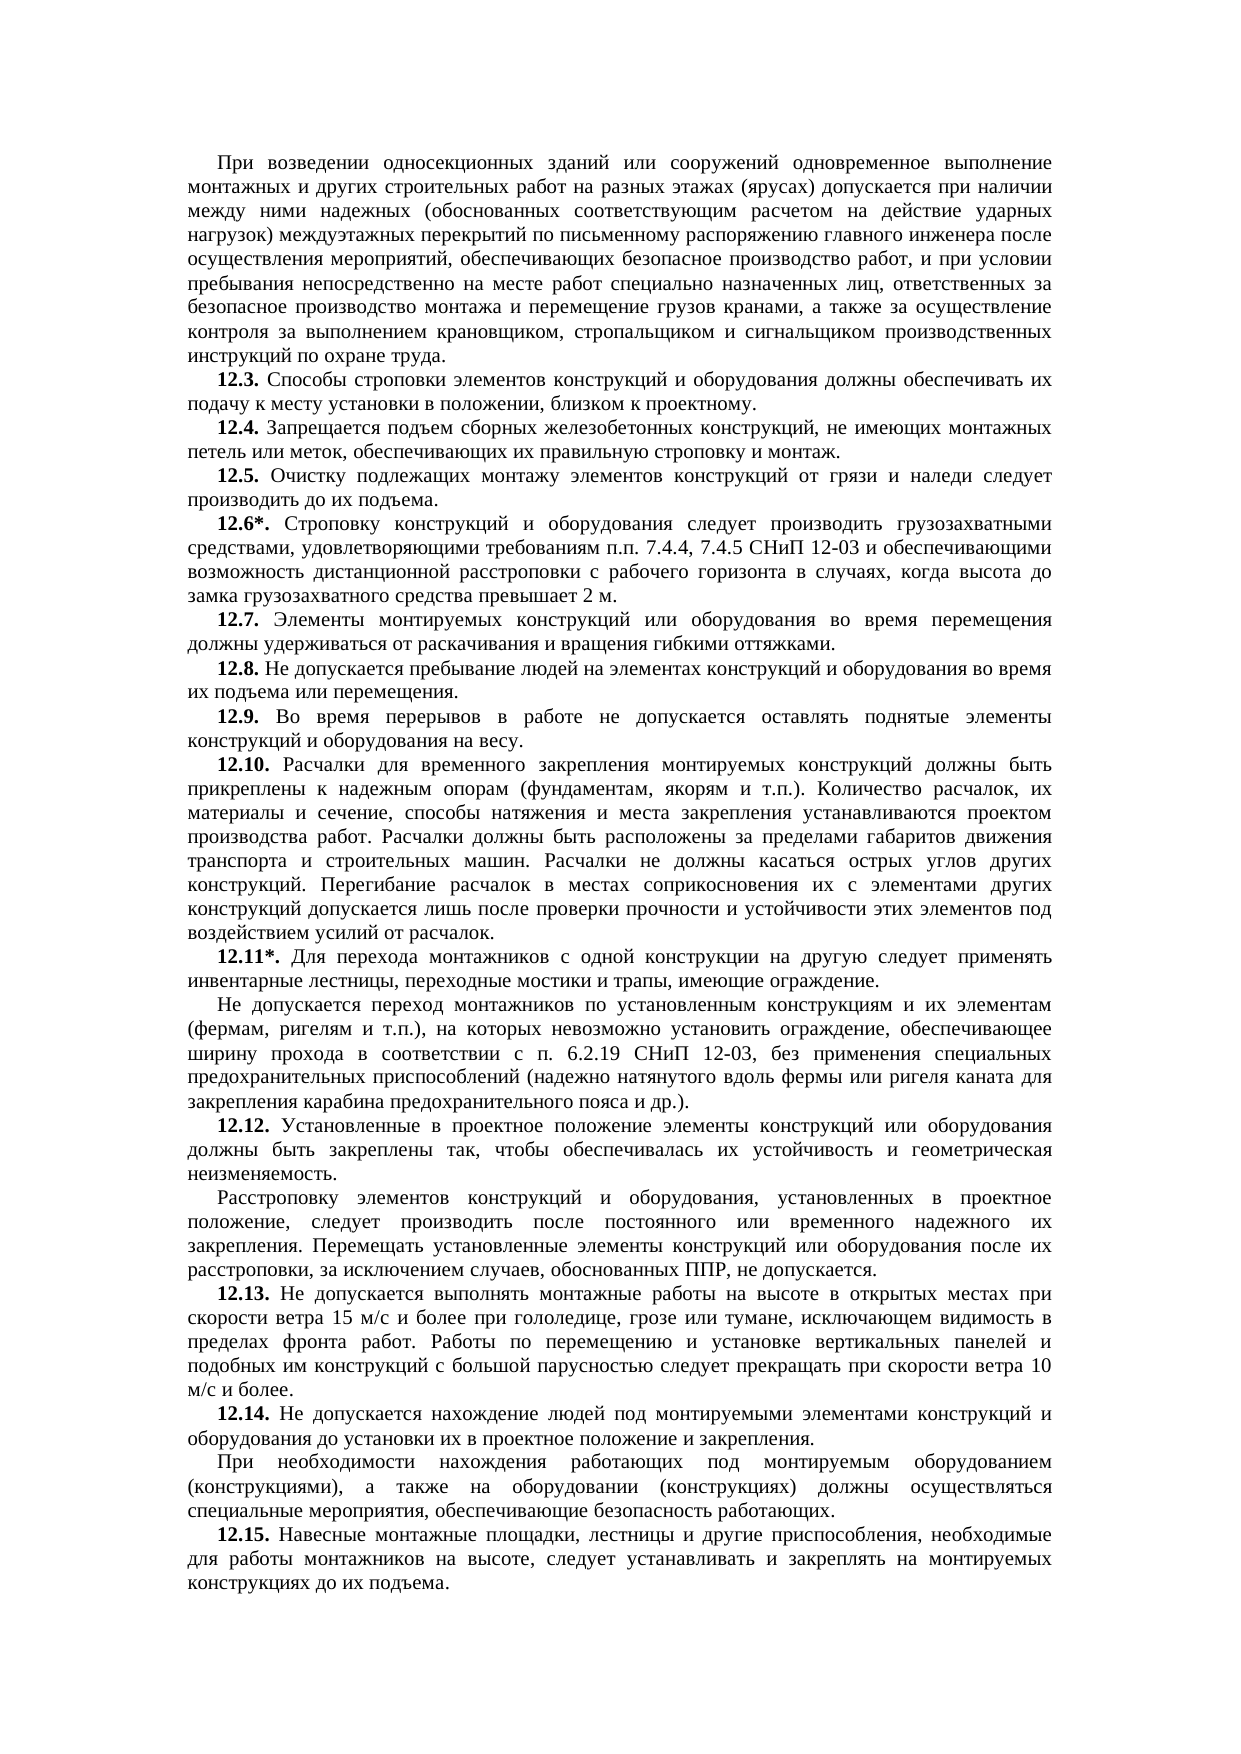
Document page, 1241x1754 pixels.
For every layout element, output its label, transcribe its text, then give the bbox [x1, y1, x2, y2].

text 12.12. Установленные в проектное положение элементы конструкций или оборудования должны быть закреплены так, чтобы обеспечивалась их устойчивость и геометрическая неизменяемость. [187, 1112, 1053, 1185]
text Не допускается переход монтажников по установленным конструкциям и их элементам (фермам, ригелям и т.п.), на которых невозможно установить ограждение, обеспечивающее ширину прохода в соответствии с п. 6.2.19 СНиП 12-03, без применения специальных предохранительных приспособлений (надежно натянутого вдоль фермы или ригеля каната для закрепления карабина предохранительного пояса и др.). [187, 992, 1053, 1112]
text 12.5. Очистку подлежащих монтажу элементов конструкций от грязи и наледи следует производить до их подъема. [187, 463, 1053, 511]
text 12.3. Способы строповки элементов конструкций и оборудования должны обеспечивать их подачу к месту установки в положении, близком к проектному. [187, 367, 1053, 415]
text Расстроповку элементов конструкций и оборудования, установленных в проектное положение, следует производить после постоянного или временного надежного их закрепления. Перемещать установленные элементы конструкций или оборудования после их расстроповки, за исключением случаев, обоснованных ППР, не допускается. [187, 1185, 1053, 1281]
text При необходимости нахождения работающих под монтируемым оборудованием (конструкциями), а также на оборудовании (конструкциях) должны осуществляться специальные мероприятия, обеспечивающие безопасность работающих. [187, 1449, 1053, 1522]
text 12.7. Элементы монтируемых конструкций или оборудования во время перемещения должны удерживаться от раскачивания и вращения гибкими оттяжками. [187, 607, 1053, 655]
text 12.9. Во время перерывов в работе не допускается оставлять поднятые элементы конструкций и оборудования на весу. [187, 703, 1053, 752]
text 12.11*. Для перехода монтажников с одной конструкции на другую следует применять инвентарные лестницы, переходные мостики и трапы, имеющие ограждение. [187, 944, 1053, 992]
text 12.10. Расчалки для временного закрепления монтируемых конструкций должны быть прикреплены к надежным опорам (фундаментам, якорям и т.п.). Количество расчалок, их материалы и сечение, способы натяжения и места закрепления устанавливаются проектом производства работ. Расчалки должны быть расположены за пределами габаритов движения транспорта и строительных машин. Расчалки не должны касаться острых углов других конструкций. Перегибание расчалок в местах соприкосновения их с элементами других конструкций допускается лишь после проверки прочности и устойчивости этих элементов под воздействием усилий от расчалок. [187, 752, 1053, 944]
text 12.14. Не допускается нахождение людей под монтируемыми элементами конструкций и оборудования до установки их в проектное положение и закрепления. [187, 1401, 1053, 1449]
text 12.6*. Строповку конструкций и оборудования следует производить грузозахватными средствами, удовлетворяющими требованиям п.п. 7.4.4, 7.4.5 СНиП 12-03 и обеспечивающими возможность дистанционной расстроповки с рабочего горизонта в случаях, когда высота до замка грузозахватного средства превышает 2 м. [187, 511, 1053, 607]
text При возведении односекционных зданий или сооружений одновременное выполнение монтажных и других строительных работ на разных этажах (ярусах) допускается при наличии между ними надежных (обоснованных соответствующим расчетом на действие ударных нагрузок) междуэтажных перекрытий по письменному распоряжению главного инженера после осуществления мероприятий, обеспечивающих безопасное производство работ, и при условии пребывания непосредственно на месте работ специально назначенных лиц, ответственных за безопасное производство монтажа и перемещение грузов кранами, а также за осуществление контроля за выполнением крановщиком, стропальщиком и сигнальщиком производственных инструкций по охране труда. [187, 150, 1053, 367]
text 12.15. Навесные монтажные площадки, лестницы и другие приспособления, необходимые для работы монтажников на высоте, следует устанавливать и закреплять на монтируемых конструкциях до их подъема. [187, 1522, 1053, 1594]
text 12.13. Не допускается выполнять монтажные работы на высоте в открытых местах при скорости ветра 15 м/с и более при гололедице, грозе или тумане, исключающем видимость в пределах фронта работ. Работы по перемещению и установке вертикальных панелей и подобных им конструкций с большой парусностью следует прекращать при скорости ветра 10 м/с и более. [187, 1281, 1053, 1401]
text 12.8. Не допускается пребывание людей на элементах конструкций и оборудования во время их подъема или перемещения. [187, 655, 1053, 703]
text 12.4. Запрещается подъем сборных железобетонных конструкций, не имеющих монтажных петель или меток, обеспечивающих их правильную строповку и монтаж. [187, 415, 1053, 463]
